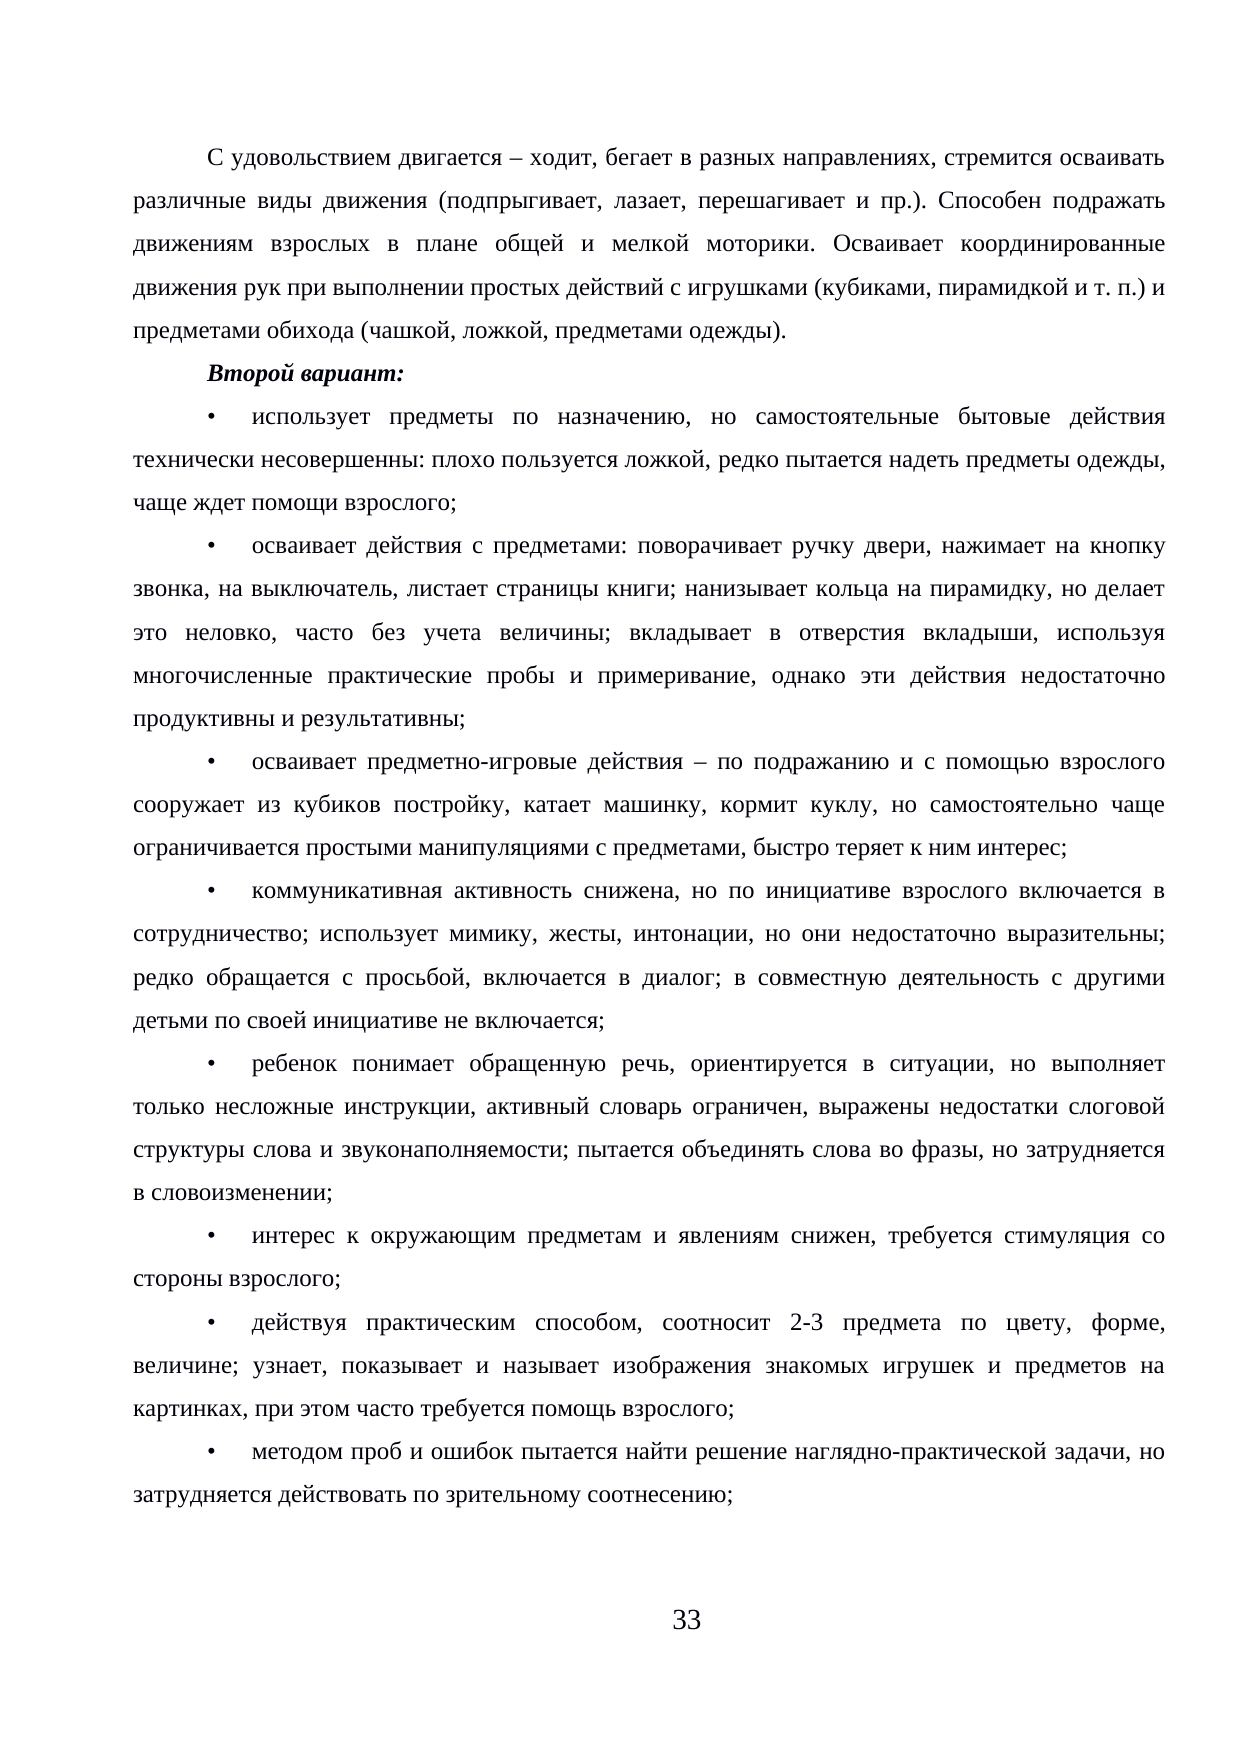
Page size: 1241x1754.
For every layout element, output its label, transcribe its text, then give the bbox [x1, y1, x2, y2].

list ребенок понимает обращенную речь, ориентируется в ситуации, но выполняет только несложные инструкции, активный словарь ограничен, выражены недостатки слоговой структуры слова и звуконаполняемости; пытается объединять слова во фразы, но затрудняется в словоизменении; [133, 1048, 1166, 1206]
list интерес к окружающим предметам и явлениям снижен, требуется стимуляция со стороны взрослого; [133, 1220, 1166, 1292]
list использует предметы по назначению, но самостоятельные бытовые действия технически несовершенны: плохо пользуется ложкой, редко пытается надеть предметы одежды, чаще ждет помощи взрослого; [133, 401, 1166, 516]
list действуя практическим способом, соотносит 2-3 предмета по цвету, форме, величине; узнает, показывает и называет изображения знакомых игрушек и предметов на картинках, при этом часто требуется помощь взрослого; [133, 1307, 1166, 1422]
list осваивает предметно-игровые действия – по подражанию и с помощью взрослого сооружает из кубиков постройку, катает машинку, кормит куклу, но самостоятельно чаще ограничивается простыми манипуляциями с предметами, быстро теряет к ним интерес; [133, 746, 1166, 861]
list коммуникативная активность снижена, но по инициативе взрослого включается в сотрудничество; использует мимику, жесты, интонации, но они недостаточно выразительны; редко обращается с просьбой, включается в диалог; в совместную деятельность с другими детьми по своей инициативе не включается; [133, 875, 1166, 1033]
text Второй вариант: [133, 358, 1166, 387]
list методом проб и ошибок пытается найти решение наглядно-практической задачи, но затрудняется действовать по зрительному соотнесению; [133, 1436, 1166, 1508]
list осваивает действия с предметами: поворачивает ручку двери, нажимает на кнопку звонка, на выключатель, листает страницы книги; нанизывает кольца на пирамидку, но делает это неловко, часто без учета величины; вкладывает в отверстия вкладыши, используя многочисленные практические пробы и примеривание, однако эти действия недостаточно продуктивны и результативны; [133, 530, 1166, 732]
text С удовольствием двигается – ходит, бегает в разных направлениях, стремится осваивать различные виды движения (подпрыгивает, лазает, перешагивает и пр.). Способен подражать движениям взрослых в плане общей и мелкой моторики. Осваивает координированные движения рук при выполнении простых действий с игрушками (кубиками, пирамидкой и т. п.) и предметами обихода (чашкой, ложкой, предметами одежды). [133, 142, 1166, 343]
